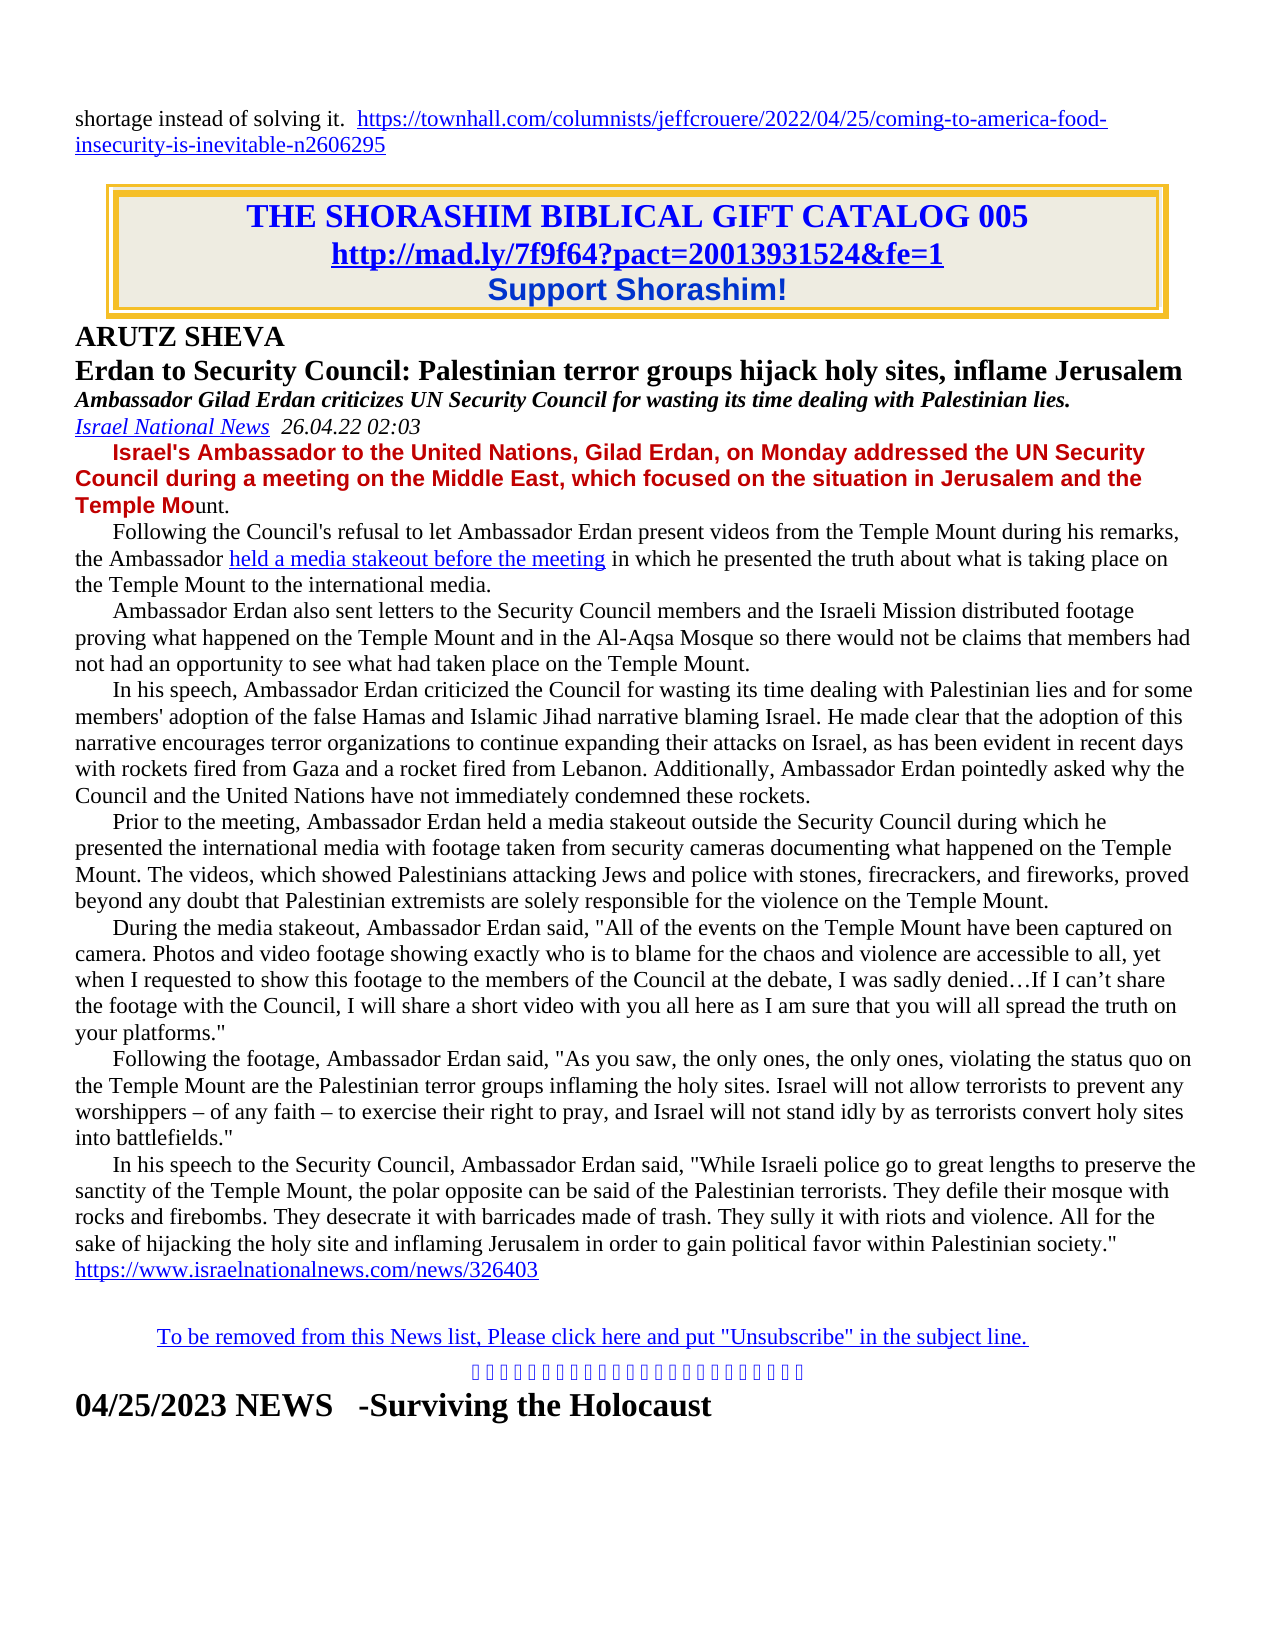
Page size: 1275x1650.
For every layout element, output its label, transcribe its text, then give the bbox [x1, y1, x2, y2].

text 04/25/2023 NEWS -Surviving the Holocaust [75, 1385, 1200, 1423]
text Israel's Ambassador to the United Nations, Gilad Erdan, on Monday addressed the UN Security Council during a meeting on the Middle East, which focused on the situation in Jerusalem and the Temple Mount. Following the Council's refusal to let Ambassador Erdan present videos from the Temple Mount during his remarks, the Ambassador held a media stakeout before the meeting in which he presented the truth about what is taking place on the Temple Mount to the international media. Ambassador Erdan also sent letters to the Security Council members and the Israeli Mission distributed footage proving what happened on the Temple Mount and in the Al-Aqsa Mosque so there would not be claims that members had not had an opportunity to see what had taken place on the Temple Mount. In his speech, Ambassador Erdan criticized the Council for wasting its time dealing with Palestinian lies and for some members' adoption of the false Hamas and Islamic Jihad narrative blaming Israel. He made clear that the adoption of this narrative encourages terror organizations to continue expanding their attacks on Israel, as has been evident in recent days with rockets fired from Gaza and a rocket fired from Lebanon. Additionally, Ambassador Erdan pointedly asked why the Council and the United Nations have not immediately condemned these rockets. Prior to the meeting, Ambassador Erdan held a media stakeout outside the Security Council during which he presented the international media with footage taken from security cameras documenting what happened on the Temple Mount. The videos, which showed Palestinians attacking Jews and police with stones, firecrackers, and fireworks, proved beyond any doubt that Palestinian extremists are solely responsible for the violence on the Temple Mount. During the media stakeout, Ambassador Erdan said, "All of the events on the Temple Mount have been captured on camera. Photos and video footage showing exactly who is to blame for the chaos and violence are accessible to all, yet when I requested to show this footage to the members of the Council at the debate, I was sadly denied…If I can’t share the footage with the Council, I will share a short video with you all here as I am sure that you will all spread the truth on your platforms." Following the footage, Ambassador Erdan said, "As you saw, the only ones, the only ones, violating the status quo on the Temple Mount are the Palestinian terror groups inflaming the holy sites. Israel will not allow terrorists to prevent any worshippers – of any faith – to exercise their right to pray, and Israel will not stand idly by as terrorists convert holy sites into battlefields." In his speech to the Security Council, Ambassador Erdan said, "While Israeli police go to great lengths to preserve the sanctity of the Temple Mount, the polar opposite can be said of the Palestinian terrorists. They defile their mosque with rocks and firebombs. They desecrate it with barricades made of trash. They sully it with riots and violence. All for the sake of hijacking the holy site and inflaming Jerusalem in order to gain political favor within Palestinian society." [75, 439, 1200, 1256]
text https://www.israelnationalnews.com/news/326403 [75, 1256, 1200, 1282]
table_header THE SHORASHIM BIBLICAL GIFT CATALOG 005 http://mad.ly/7f9f64?pact=20013931524&fe=1 Support Shorashim! [113, 187, 1162, 307]
text Ambassador Gilad Erdan criticizes UN Security Council for wasting its time dealing with Palestinian lies. [75, 386, 1200, 413]
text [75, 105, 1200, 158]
text Israel National News 26.04.22 02:03 [75, 413, 1200, 439]
text ARUTZ SHEVA [75, 319, 1200, 353]
table_header To be removed from this News list, Please click here and put "Unsubscribe" in the subject line. [157, 1309, 1118, 1364]
text Erdan to Security Council: Palestinian terror groups hijack holy sites, inflame Jerusalem [75, 353, 1200, 386]
